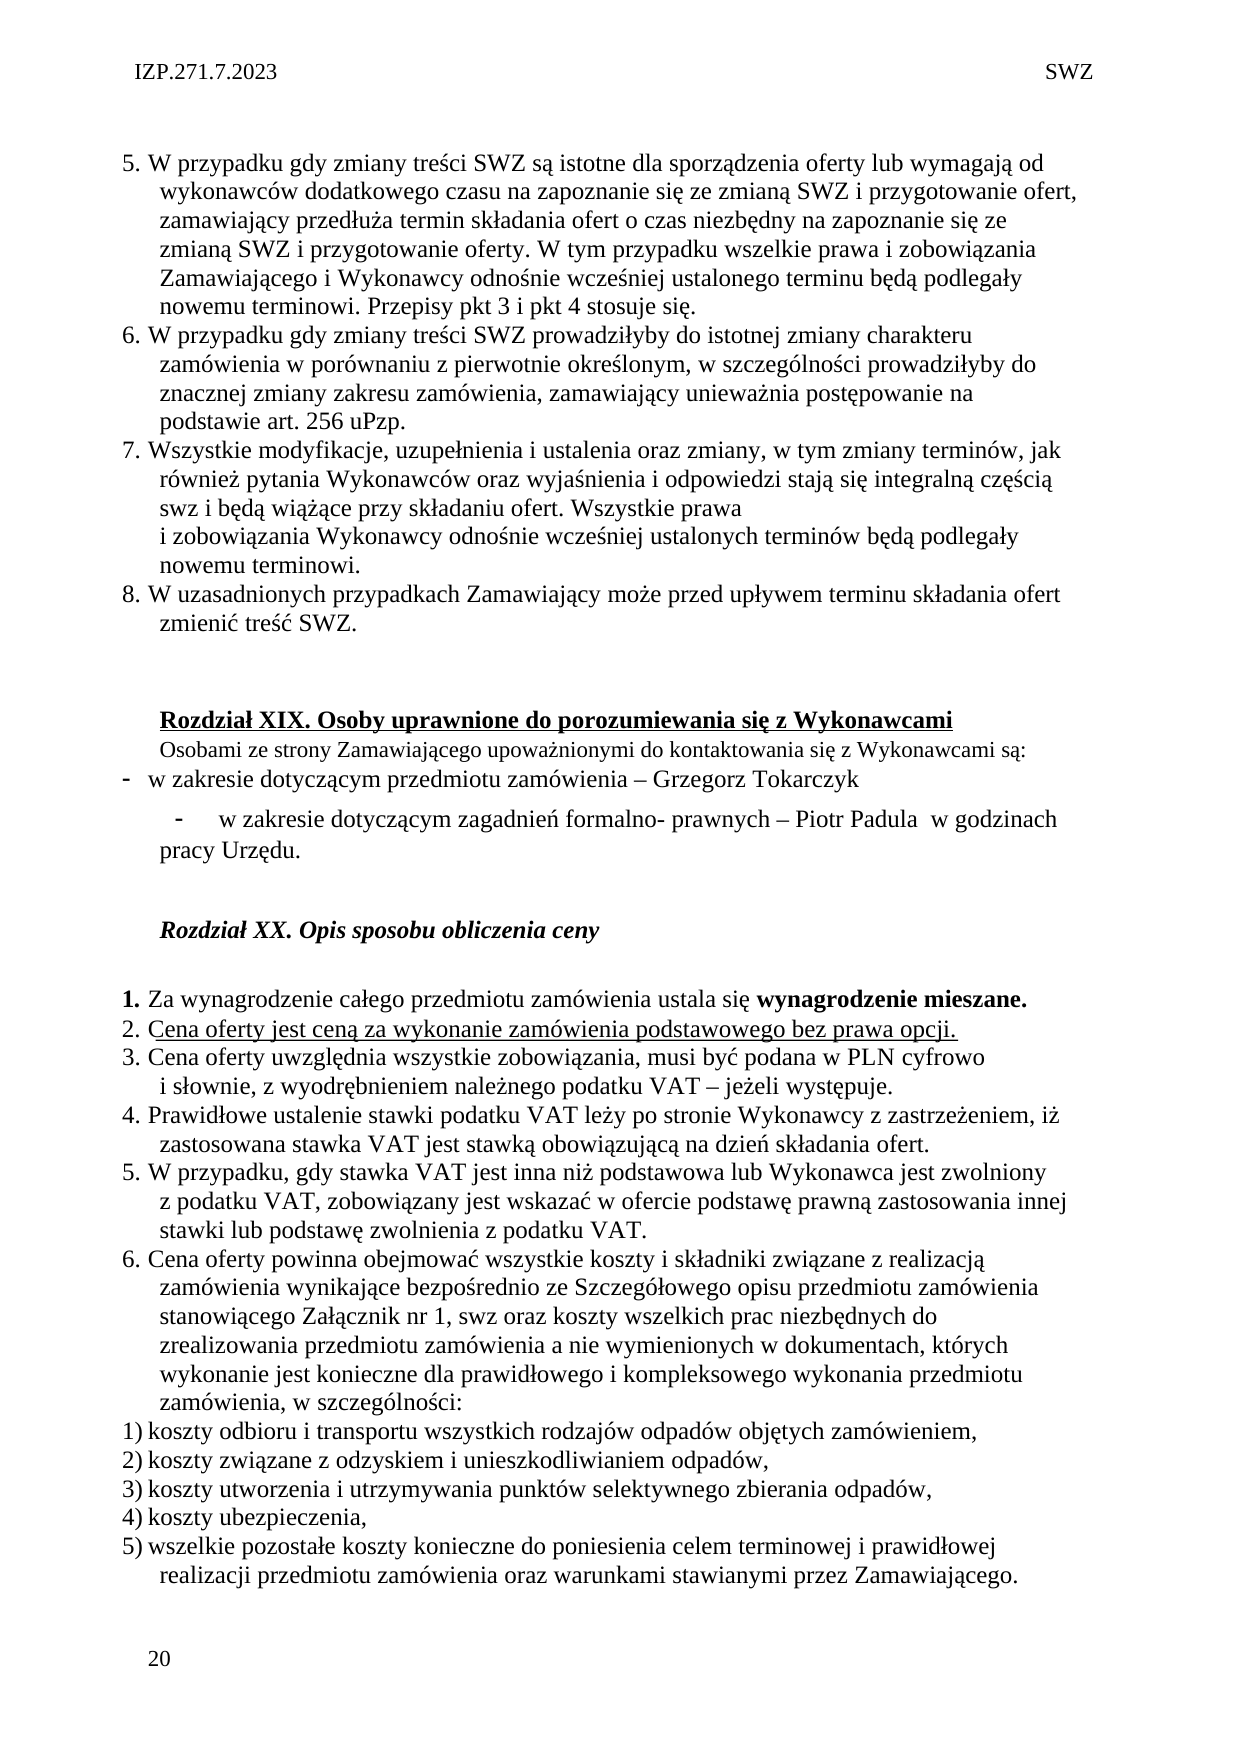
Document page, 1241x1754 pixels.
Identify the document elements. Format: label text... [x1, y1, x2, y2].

text Osobami ze strony Zamawiającego upoważnionymi do kontaktowania się z Wykonawcami są: [159, 734, 1080, 763]
list w zakresie dotyczącym przedmiotu zamówienia – Grzegorz Tokarczyk [122, 763, 1080, 793]
list Cena oferty jest ceną za wykonanie zamówienia podstawowego bez prawa opcji. [122, 1014, 1080, 1042]
list Wszystkie modyfikacje, uzupełnienia i ustalenia oraz zmiany, w tym zmiany terminów, jak również pytania Wykonawców oraz wyjaśnienia i odpowiedzi stają się integralną częścią swz i będą wiążące przy składaniu ofert. Wszystkie prawa i zobowiązania Wykonawcy odnośnie wcześniej ustalonych terminów będą podlegały nowemu terminowi. [122, 435, 1080, 579]
list Za wynagrodzenie całego przedmiotu zamówienia ustala się wynagrodzenie mieszane. [122, 985, 1080, 1014]
list wszelkie pozostałe koszty konieczne do poniesienia celem terminowej i prawidłowej realizacji przedmiotu zamówienia oraz warunkami stawianymi przez Zamawiającego. [122, 1531, 1080, 1589]
list W uzasadnionych przypadkach Zamawiający może przed upływem terminu składania ofert zmienić treść SWZ. [122, 579, 1080, 636]
list Cena oferty uwzględnia wszystkie zobowiązania, musi być podana w PLN cyfrowo i słownie, z wyodrębnieniem należnego podatku VAT – jeżeli występuje. [122, 1042, 1080, 1100]
list Prawidłowe ustalenie stawki podatku VAT leży po stronie Wykonawcy z zastrzeżeniem, iż zastosowana stawka VAT jest stawką obowiązującą na dzień składania ofert. [122, 1100, 1080, 1157]
text Rozdział XX. Opis sposobu obliczenia ceny [159, 914, 1080, 945]
list koszty odbioru i transportu wszystkich rodzajów odpadów objętych zamówieniem, [122, 1416, 1080, 1445]
list koszty związane z odzyskiem i unieszkodliwianiem odpadów, [122, 1445, 1080, 1474]
list W przypadku gdy zmiany treści SWZ są istotne dla sporządzenia oferty lub wymagają od wykonawców dodatkowego czasu na zapoznanie się ze zmianą SWZ i przygotowanie ofert, zamawiający przedłuża termin składania ofert o czas niezbędny na zapoznanie się ze zmianą SWZ i przygotowanie oferty. W tym przypadku wszelkie prawa i zobowiązania Zamawiającego i Wykonawcy odnośnie wcześniej ustalonego terminu będą podlegały nowemu terminowi. Przepisy pkt 3 i pkt 4 stosuje się. [122, 148, 1080, 320]
list koszty utworzenia i utrzymywania punktów selektywnego zbierania odpadów, [122, 1474, 1080, 1502]
list w zakresie dotyczącym zagadnień formalno- prawnych – Piotr Padula w godzinach pracy Urzędu. [159, 803, 1080, 864]
list W przypadku gdy zmiany treści SWZ prowadziłyby do istotnej zmiany charakteru zamówienia w porównaniu z pierwotnie określonym, w szczególności prowadziłyby do znacznej zmiany zakresu zamówienia, zamawiający unieważnia postępowanie na podstawie art. 256 uPzp. [122, 320, 1080, 435]
list W przypadku, gdy stawka VAT jest inna niż podstawowa lub Wykonawca jest zwolniony z podatku VAT, zobowiązany jest wskazać w ofercie podstawę prawną zastosowania innej stawki lub podstawę zwolnienia z podatku VAT. [122, 1157, 1080, 1244]
list Cena oferty powinna obejmować wszystkie koszty i składniki związane z realizacją zamówienia wynikające bezpośrednio ze Szczegółowego opisu przedmiotu zamówienia stanowiącego Załącznik nr 1, swz oraz koszty wszelkich prac niezbędnych do zrealizowania przedmiotu zamówienia a nie wymienionych w dokumentach, których wykonanie jest konieczne dla prawidłowego i kompleksowego wykonania przedmiotu zamówienia, w szczególności: [122, 1244, 1080, 1416]
text Rozdział XIX. Osoby uprawnione do porozumiewania się z Wykonawcami [159, 703, 1080, 734]
list koszty ubezpieczenia, [122, 1502, 1080, 1531]
